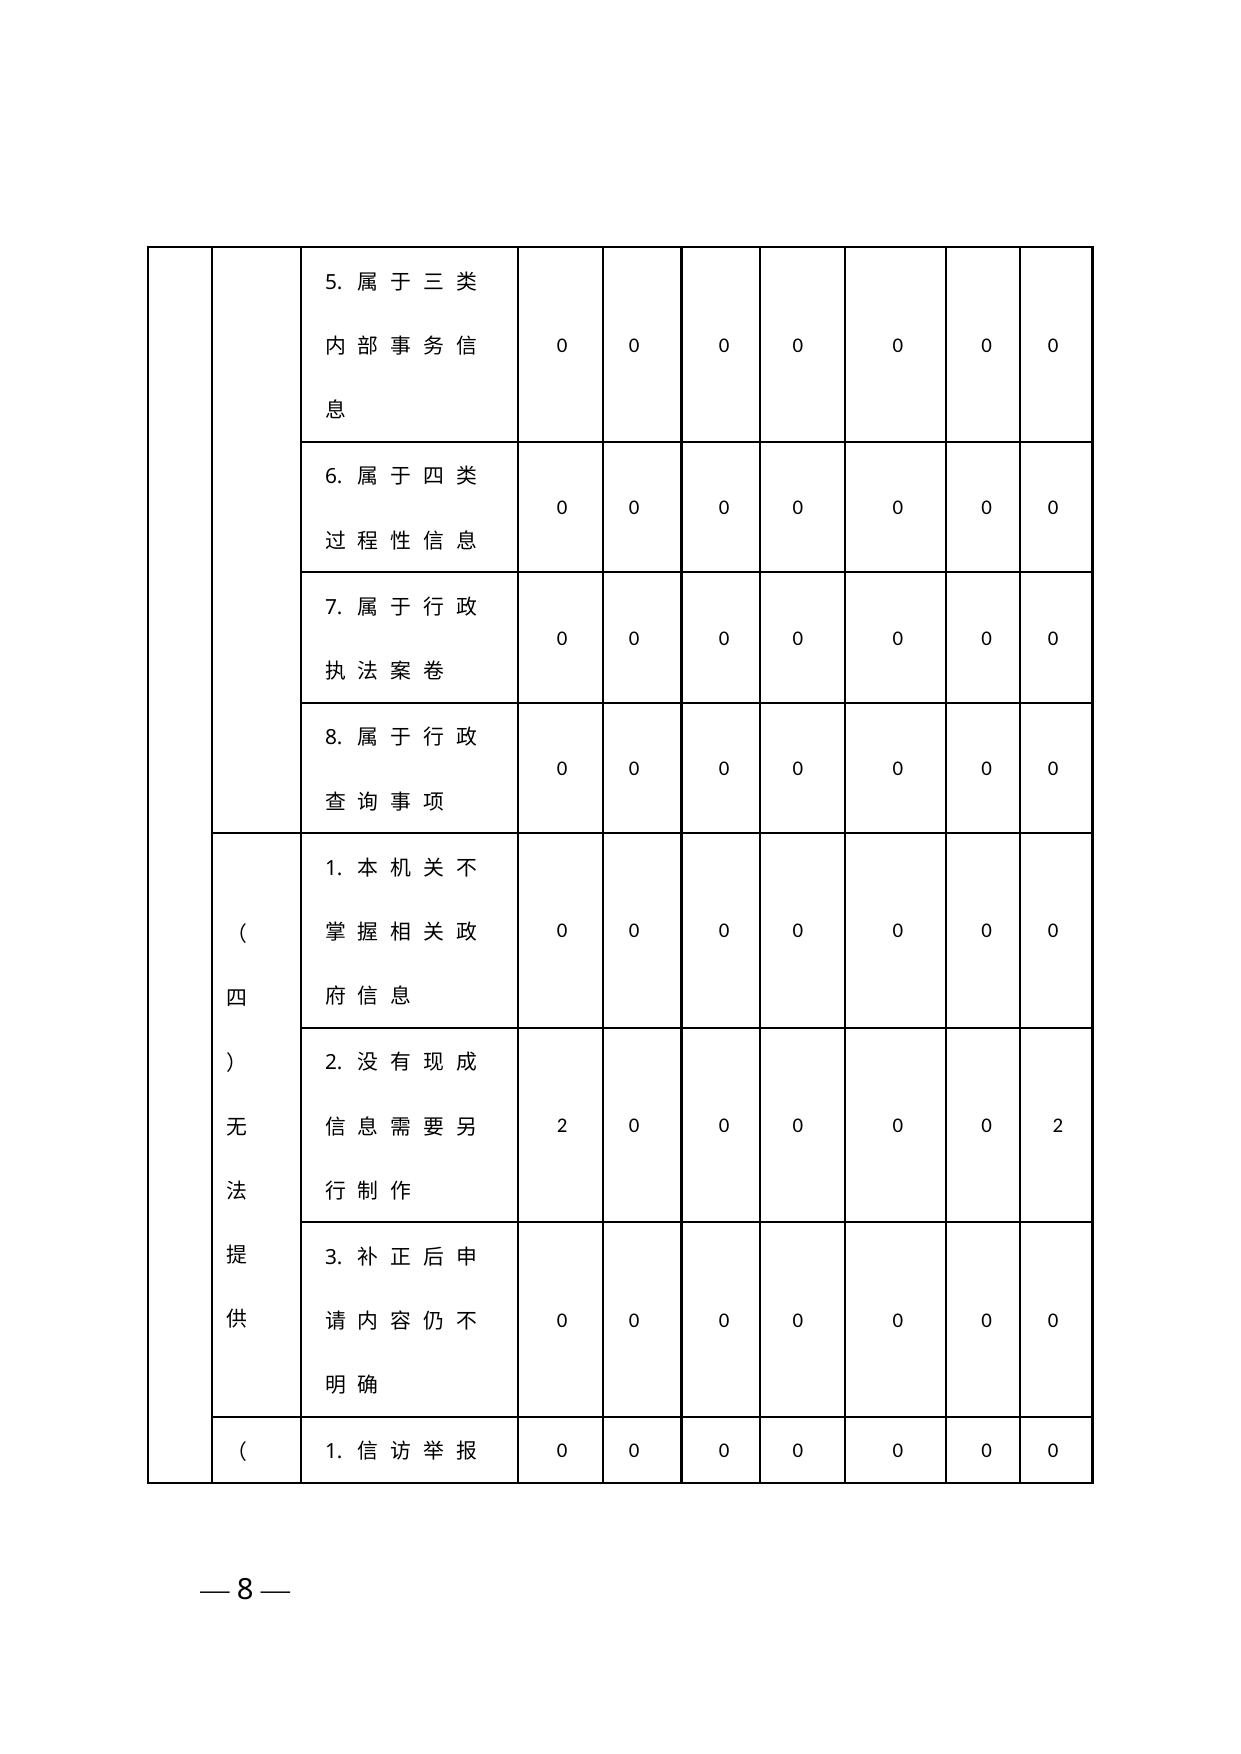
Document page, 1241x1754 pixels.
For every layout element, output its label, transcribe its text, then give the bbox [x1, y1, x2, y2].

table_cell 0 [519, 248, 602, 441]
table_cell 6.属于四类过程性信息 [302, 443, 517, 571]
table_cell 0 [683, 1418, 759, 1482]
table_cell 0 [1021, 248, 1091, 441]
table_cell 0 [761, 443, 844, 571]
table_cell 0 [519, 834, 602, 1027]
table_cell 0 [761, 834, 844, 1027]
table_cell 0 [846, 1029, 945, 1221]
table_cell 0 [519, 443, 602, 571]
table_cell 7.属于行政执法案卷 [302, 573, 517, 702]
table_cell 0 [947, 834, 1019, 1027]
table_cell 0 [683, 834, 759, 1027]
table_cell 0 [947, 1418, 1019, 1482]
table_cell 3.补正后申请内容仍不明确 [302, 1223, 517, 1416]
table_cell 0 [519, 704, 602, 832]
table_cell 0 [1021, 443, 1091, 571]
table_cell 0 [1021, 704, 1091, 832]
table_cell 0 [683, 573, 759, 702]
table_cell 0 [947, 573, 1019, 702]
table_cell 0 [683, 443, 759, 571]
table_cell 0 [519, 1223, 602, 1416]
table_cell 0 [604, 573, 680, 702]
table_cell 5.属于三类内部事务信息 [302, 248, 517, 441]
table_cell 0 [761, 704, 844, 832]
table_cell 0 [846, 573, 945, 702]
table_cell 0 [519, 1418, 602, 1482]
table_cell 0 [683, 1223, 759, 1416]
table_cell 0 [604, 704, 680, 832]
table_cell 2 [1021, 1029, 1091, 1221]
table_cell 0 [604, 834, 680, 1027]
table_cell 0 [1021, 1223, 1091, 1416]
table_cell 0 [761, 1029, 844, 1221]
table_cell 0 [519, 573, 602, 702]
table_cell 0 [604, 1029, 680, 1221]
table_cell 0 [846, 704, 945, 832]
table_cell 0 [683, 248, 759, 441]
table_cell 0 [604, 443, 680, 571]
table_cell 2 [519, 1029, 602, 1221]
table_cell 0 [761, 248, 844, 441]
table_cell 0 [604, 1418, 680, 1482]
table_cell （五）不予处理 [213, 1418, 300, 1482]
table_cell 0 [846, 834, 945, 1027]
table_cell 0 [846, 443, 945, 571]
table_cell 0 [846, 1223, 945, 1416]
table_cell 0 [947, 704, 1019, 832]
table_cell 0 [947, 1029, 1019, 1221]
table_cell 1.信访举报投诉类申请 [302, 1418, 517, 1482]
table_cell 0 [1021, 573, 1091, 702]
table_cell 0 [947, 248, 1019, 441]
table_cell 0 [683, 1029, 759, 1221]
table_cell 0 [761, 1223, 844, 1416]
table_cell 0 [604, 1223, 680, 1416]
table_cell 8.属于行政查询事项 [302, 704, 517, 832]
table_cell 0 [1021, 834, 1091, 1027]
table_cell 0 [846, 248, 945, 441]
table_cell 0 [947, 443, 1019, 571]
table_cell 2.没有现成信息需要另行制作 [302, 1029, 517, 1221]
table_cell 0 [604, 248, 680, 441]
table_cell 0 [683, 704, 759, 832]
table_cell （四）无法提供 [213, 834, 300, 1416]
table_cell 0 [846, 1418, 945, 1482]
table_cell 0 [761, 1418, 844, 1482]
table_cell 1.本机关不掌握相关政府信息 [302, 834, 517, 1027]
table_cell 0 [1021, 1418, 1091, 1482]
table_cell 0 [947, 1223, 1019, 1416]
table_cell 0 [761, 573, 844, 702]
